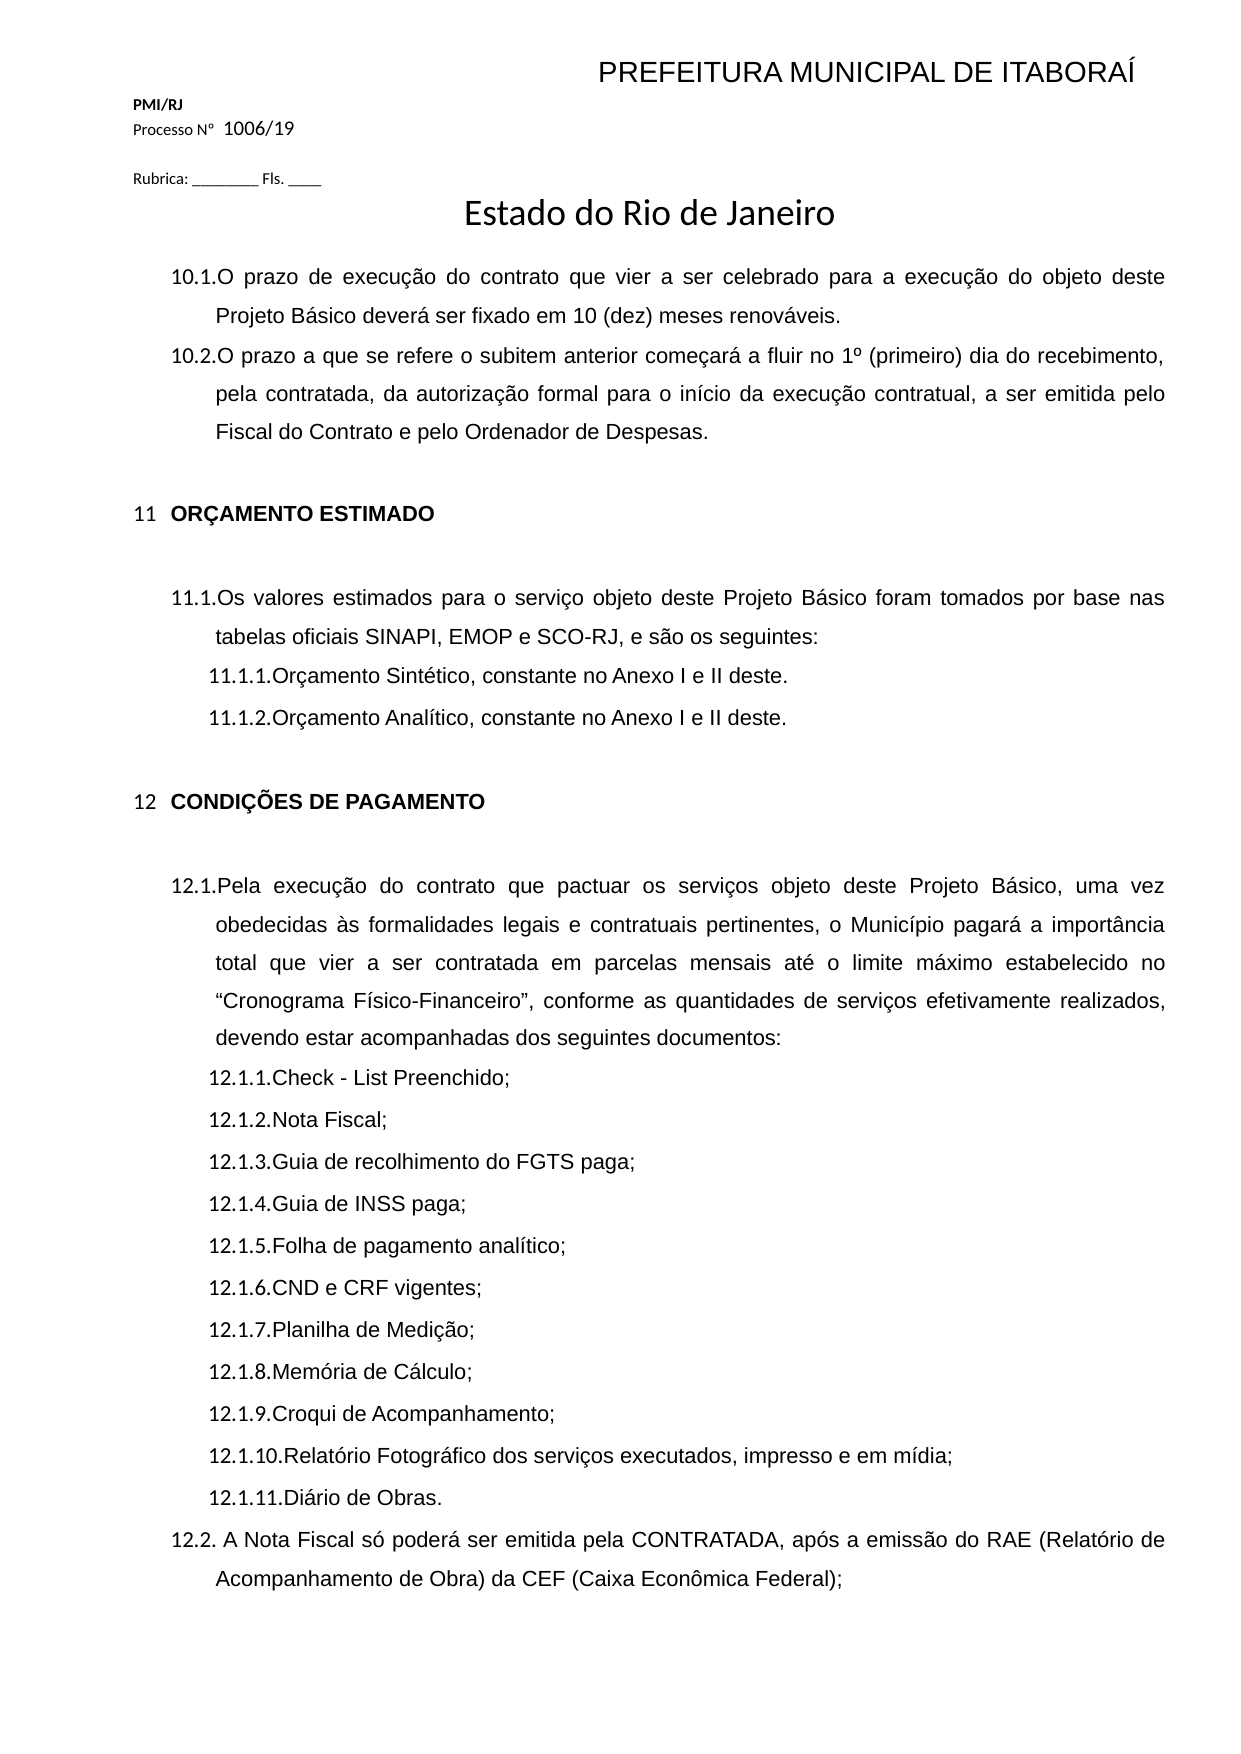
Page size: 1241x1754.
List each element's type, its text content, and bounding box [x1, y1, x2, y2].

list Memória de Cálculo; [208, 1357, 1167, 1385]
list Folha de pagamento analítico; [208, 1231, 1167, 1259]
list Orçamento Analítico, constante no Anexo I e II deste. [208, 703, 1167, 731]
list Planilha de Medição; [208, 1315, 1167, 1343]
list ORÇAMENTO ESTIMADO [133, 499, 1167, 527]
list Orçamento Sintético, constante no Anexo I e II deste. [208, 661, 1167, 689]
list A Nota Fiscal só poderá ser emitida pela CONTRATADA, após a emissão do RAE (Relatório de Acompanhamento de Obra) da CEF (Caixa Econômica Federal); [170, 1525, 1167, 1591]
list Os valores estimados para o serviço objeto deste Projeto Básico foram tomados por base nas tabelas oficiais SINAPI, EMOP e SCO-RJ, e são os seguintes: [170, 583, 1167, 649]
list Pela execução do contrato que pactuar os serviços objeto deste Projeto Básico, uma vez obedecidas às formalidades legais e contratuais pertinentes, o Município pagará a importância total que vier a ser contratada em parcelas mensais até o limite máximo estabelecido no “Cronograma Físico-Financeiro”, conforme as quantidades de serviços efetivamente realizados, devendo estar acompanhadas dos seguintes documentos: [170, 871, 1167, 1051]
list CND e CRF vigentes; [208, 1273, 1167, 1301]
list Check - List Preenchido; [208, 1063, 1167, 1091]
list O prazo a que se refere o subitem anterior começará a fluir no 1º (primeiro) dia do recebimento, pela contratada, da autorização formal para o início da execução contratual, a ser emitida pelo Fiscal do Contrato e pelo Ordenador de Despesas. [170, 341, 1167, 444]
list CONDIÇÕES DE PAGAMENTO [133, 787, 1167, 815]
list Guia de INSS paga; [208, 1189, 1167, 1217]
list Guia de recolhimento do FGTS paga; [208, 1147, 1167, 1175]
list O prazo de execução do contrato que vier a ser celebrado para a execução do objeto deste Projeto Básico deverá ser fixado em 10 (dez) meses renováveis. [170, 262, 1167, 328]
list Diário de Obras. [208, 1483, 1167, 1511]
list Relatório Fotográfico dos serviços executados, impresso e em mídia; [208, 1441, 1167, 1469]
list Nota Fiscal; [208, 1105, 1167, 1133]
list Croqui de Acompanhamento; [208, 1399, 1167, 1427]
